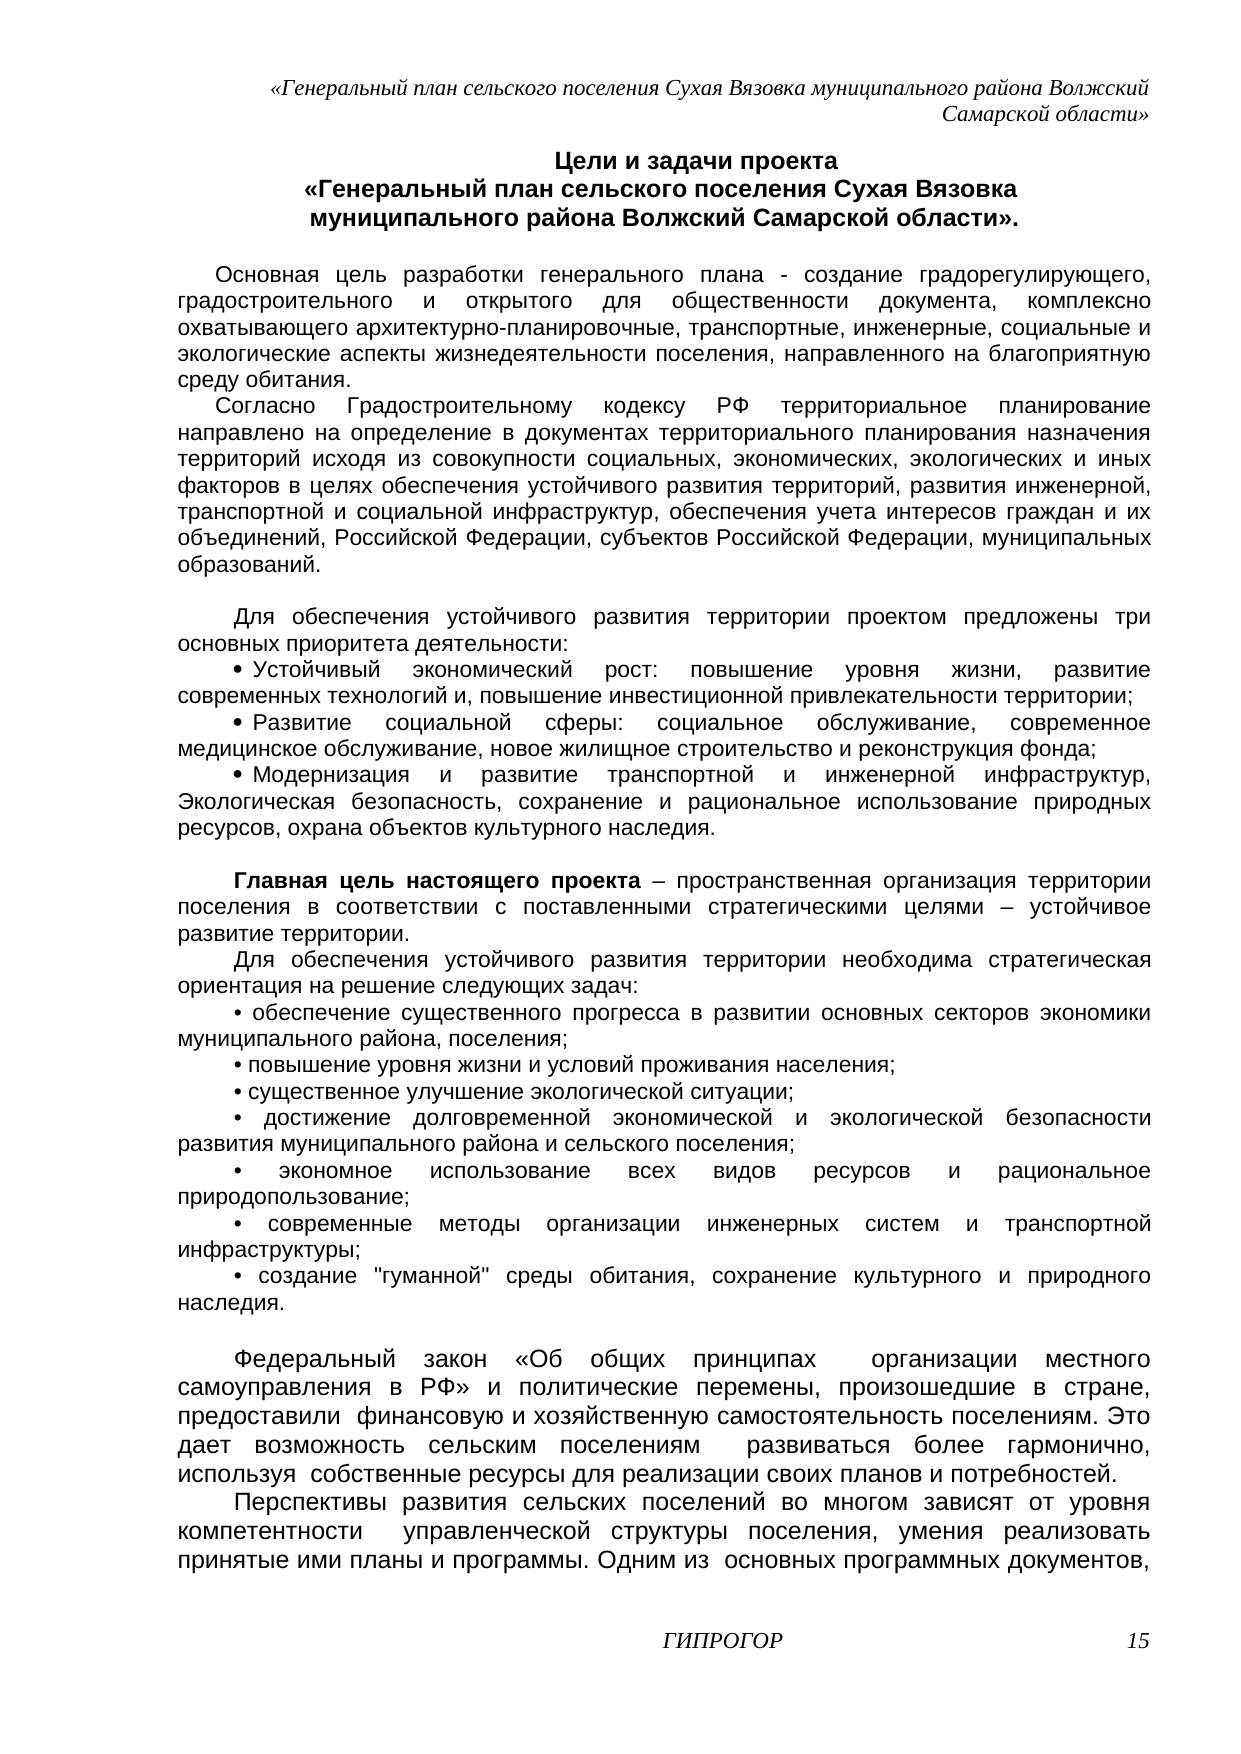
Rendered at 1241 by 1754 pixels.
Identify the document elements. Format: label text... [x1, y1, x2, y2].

text • повышение уровня жизни и условий проживания населения; [177, 1051, 1152, 1078]
list Модернизация и развитие транспортной и инженерной инфраструктур, Экологическая безопасность, сохранение и рациональное использование природных ресурсов, охрана объектов культурного наследия. [177, 761, 1152, 841]
text • создание "гуманной" среды обитания, сохранение культурного и природного наследия. [177, 1262, 1152, 1315]
text • экономное использование всех видов ресурсов и рациональное природопользование; [177, 1157, 1152, 1209]
text • обеспечение существенного прогресса в развитии основных секторов экономики муниципального района, поселения; [177, 999, 1152, 1051]
text • современные методы организации инженерных систем и транспортной инфраструктуры; [177, 1209, 1152, 1262]
text Цели и задачи проекта «Генеральный план сельского поселения Сухая Вязовка муниципального района Волжский Самарской области». [177, 146, 1152, 232]
text • существенное улучшение экологической ситуации; [177, 1078, 1152, 1104]
text Главная цель настоящего проекта – пространственная организация территории поселения в соответствии с поставленными стратегическими целями – устойчивое развитие территории. [177, 867, 1152, 946]
text Основная цель разработки генерального плана - создание градорегулирующего, градостроительного и открытого для общественности документа, комплексно охватывающего архитектурно-планировочные, транспортные, инженерные, социальные и экологические аспекты жизнедеятельности поселения, направленного на благоприятную среду обитания. [177, 261, 1152, 392]
text Для обеспечения устойчивого развития территории проектом предложены три основных приоритета деятельности: [177, 603, 1152, 656]
text Согласно Градостроительному кодексу РФ территориальное планирование направлено на определение в документах территориального планирования назначения территорий исходя из совокупности социальных, экономических, экологических и иных факторов в целях обеспечения устойчивого развития территорий, развития инженерной, транспортной и социальной инфраструктур, обеспечения учета интересов граждан и их объединений, Российской Федерации, субъектов Российской Федерации, муниципальных образований. [177, 392, 1152, 577]
list Устойчивый экономический рост: повышение уровня жизни, развитие современных технологий и, повышение инвестиционной привлекательности территории; [177, 656, 1152, 709]
text Федеральный закон «Об общих принципах организации местного самоуправления в РФ» и политические перемены, произошедшие в стране, предоставили финансовую и хозяйственную самостоятельность поселениям. Это дает возможность сельским поселениям развиваться более гармонично, используя собственные ресурсы для реализации своих планов и потребностей. [177, 1344, 1152, 1487]
text Для обеспечения устойчивого развития территории необходима стратегическая ориентация на решение следующих задач: [177, 946, 1152, 999]
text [177, 1487, 1152, 1574]
text • достижение долговременной экономической и экологической безопасности развития муниципального района и сельского поселения; [177, 1104, 1152, 1157]
list Развитие социальной сферы: социальное обслуживание, современное медицинское обслуживание, новое жилищное строительство и реконструкция фонда; [177, 709, 1152, 761]
